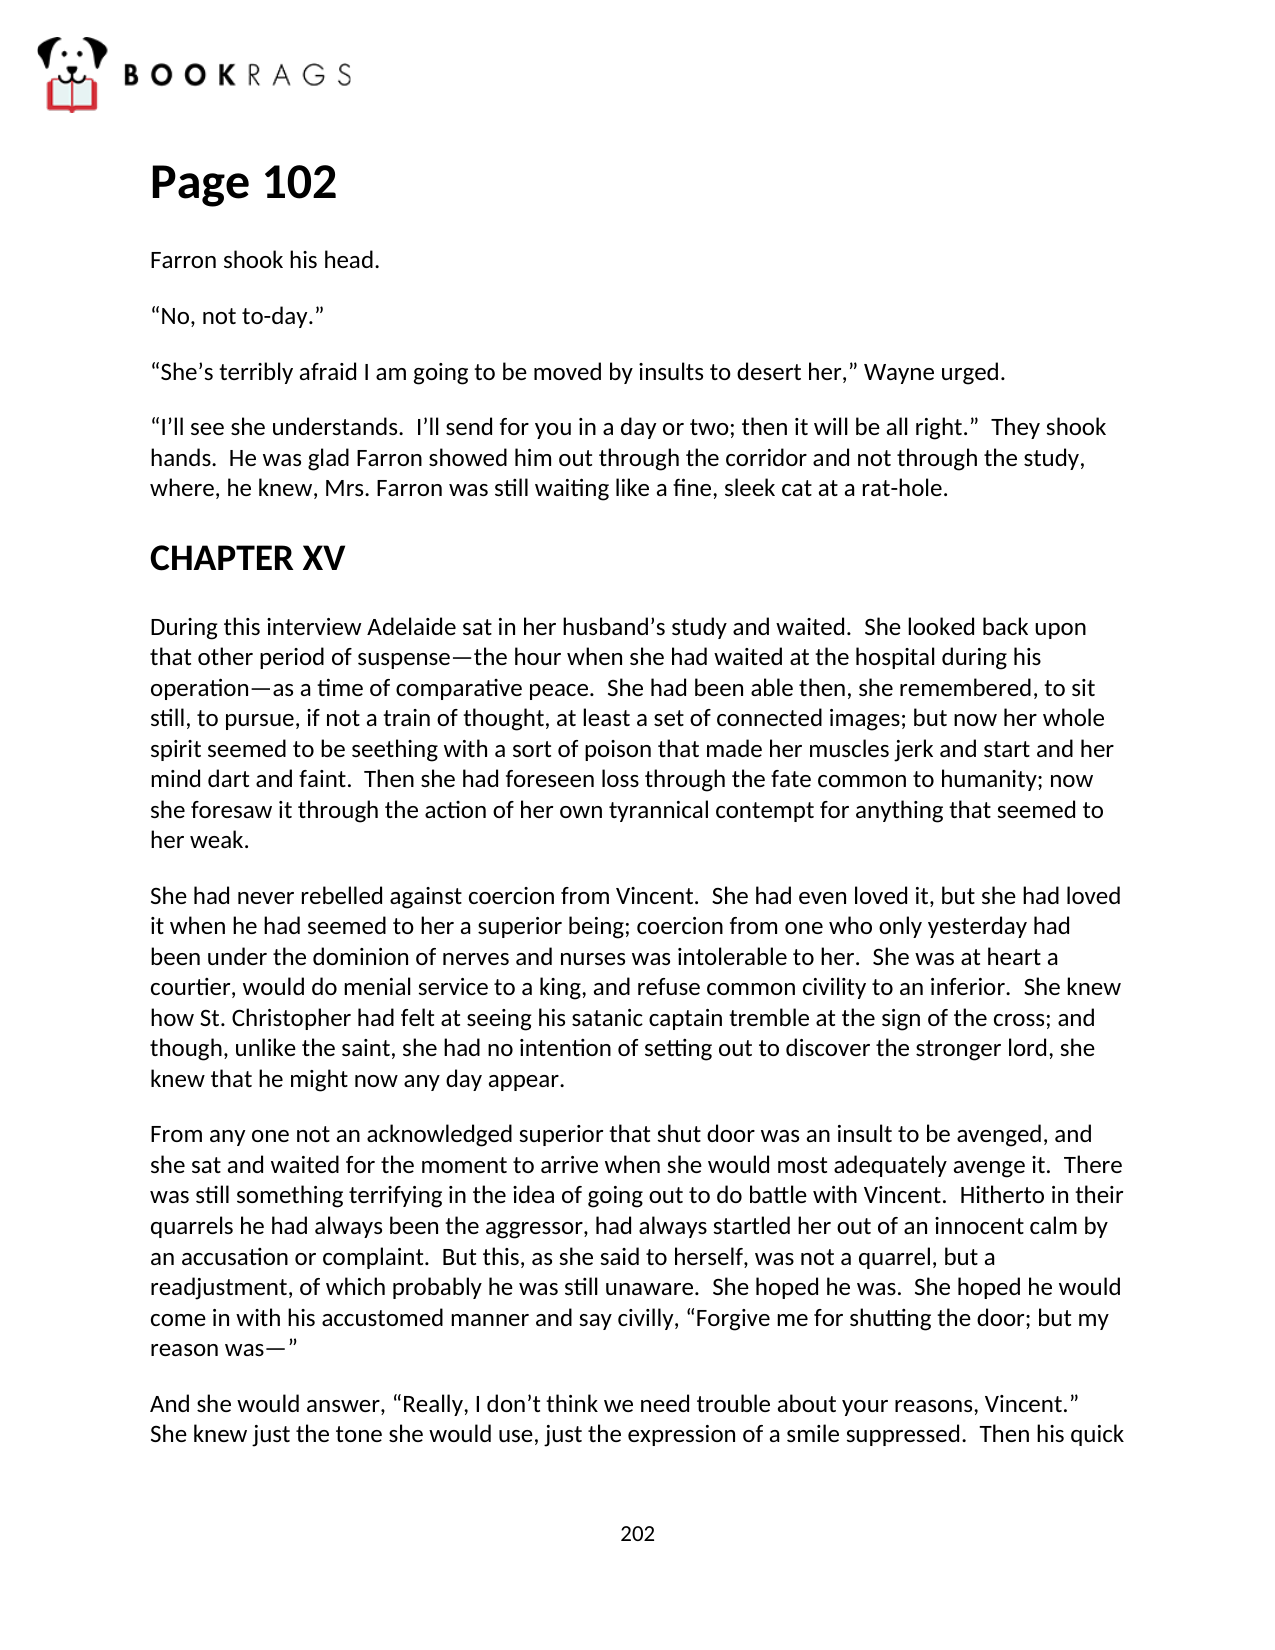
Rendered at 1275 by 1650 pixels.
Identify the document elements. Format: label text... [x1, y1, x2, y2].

picture [37, 37, 351, 113]
text “She’s terribly afraid I am going to be moved by insults to desert her,” Wayne urged. [150, 356, 1125, 386]
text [150, 1388, 1125, 1449]
text She had never rebelled against coercion from Vincent. She had even loved it, but she had loved it when he had seemed to her a superior being; coercion from one who only yesterday had been under the dominion of nerves and nurses was intolerable to her. She was at heart a courtier, would do menial service to a king, and refuse common civility to an inferior. She knew how St. Christopher had felt at seeing his satanic captain tremble at the sign of the cross; and though, unlike the saint, she had no intention of setting out to discover the stronger lord, she knew that he might now any day appear. [150, 880, 1125, 1094]
text “No, not to-day.” [150, 300, 1125, 331]
text During this interview Adelaide sat in her husband’s study and waited. She looked back upon that other period of suspense—­the hour when she had waited at the hospital during his operation—­as a time of comparative peace. She had been able then, she remembered, to sit still, to pursue, if not a train of thought, at least a set of connected images; but now her whole spirit seemed to be seething with a sort of poison that made her muscles jerk and start and her mind dart and faint. Then she had foreseen loss through the fate common to humanity; now she foresaw it through the action of her own tyrannical contempt for anything that seemed to her weak. [150, 611, 1125, 855]
text CHAPTER XV [150, 534, 1125, 580]
text Page 102 [150, 150, 1125, 211]
text Farron shook his head. [150, 244, 1125, 275]
text From any one not an acknowledged superior that shut door was an insult to be avenged, and she sat and waited for the moment to arrive when she would most adequately avenge it. There was still something terrifying in the idea of going out to do battle with Vincent. Hitherto in their quarrels he had always been the aggressor, had always startled her out of an innocent calm by an accusation or complaint. But this, as she said to herself, was not a quarrel, but a readjustment, of which probably he was still unaware. She hoped he was. She hoped he would come in with his accustomed manner and say civilly, “Forgive me for shutting the door; but my reason was—­” [150, 1119, 1125, 1363]
text “I’ll see she understands. I’ll send for you in a day or two; then it will be all right.” They shook hands. He was glad Farron showed him out through the corridor and not through the study, where, he knew, Mrs. Farron was still waiting like a fine, sleek cat at a rat-hole. [150, 411, 1125, 503]
